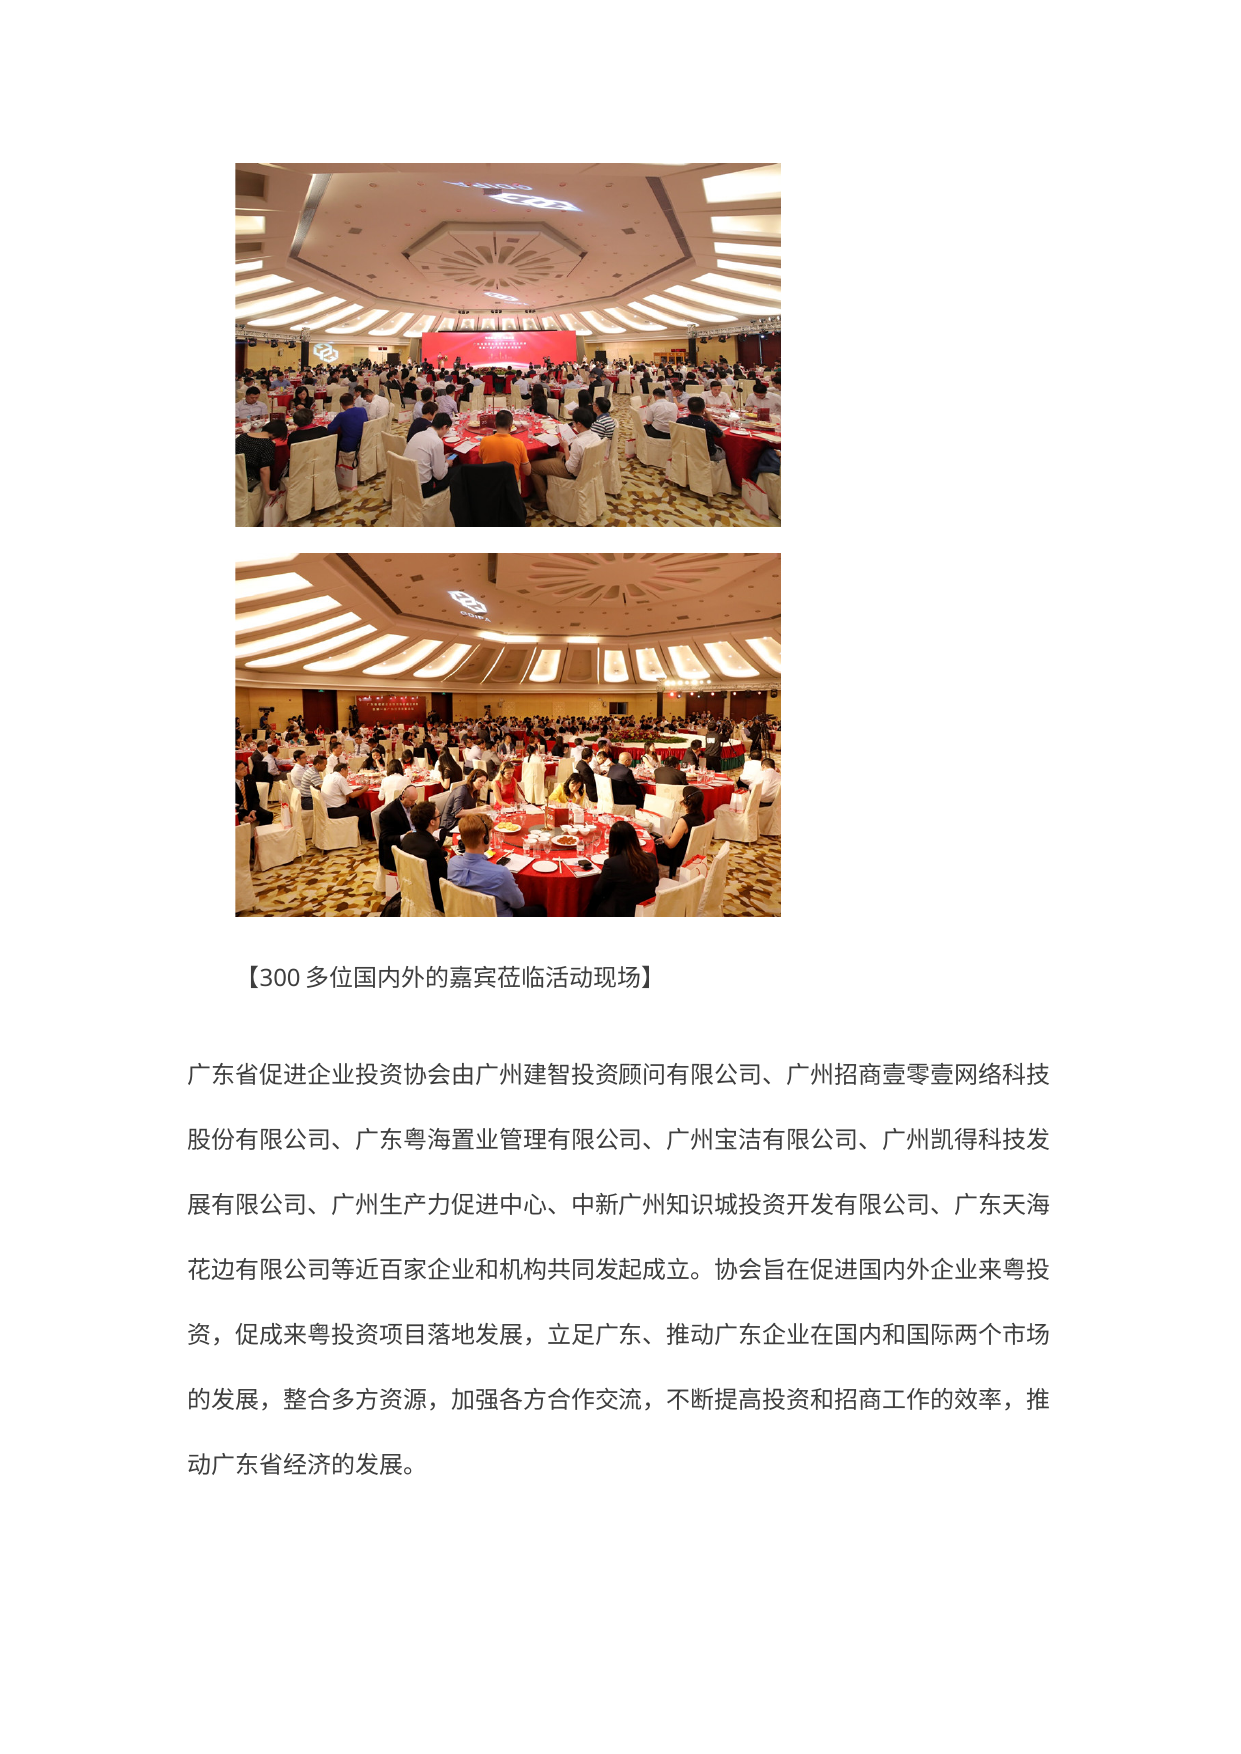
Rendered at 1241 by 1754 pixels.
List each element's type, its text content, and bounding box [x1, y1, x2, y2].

text 【300多位国内外的嘉宾莅临活动现场】 [187, 943, 1053, 1008]
picture [235, 553, 781, 917]
text 广东省促进企业投资协会由广州建智投资顾问有限公司、广州招商壹零壹网络科技股份有限公司、广东粤海置业管理有限公司、广州宝洁有限公司、广州凯得科技发展有限公司、广州生产力促进中心、中新广州知识城投资开发有限公司、广东天海花边有限公司等近百家企业和机构共同发起成立。协会旨在促进国内外企业来粤投资，促成来粤投资项目落地发展，立足广东、推动广东企业在国内和国际两个市场的发展，整合多方资源，加强各方合作交流，不断提高投资和招商工作的效率，推动广东省经济的发展。 [187, 1041, 1053, 1496]
picture [235, 163, 781, 527]
